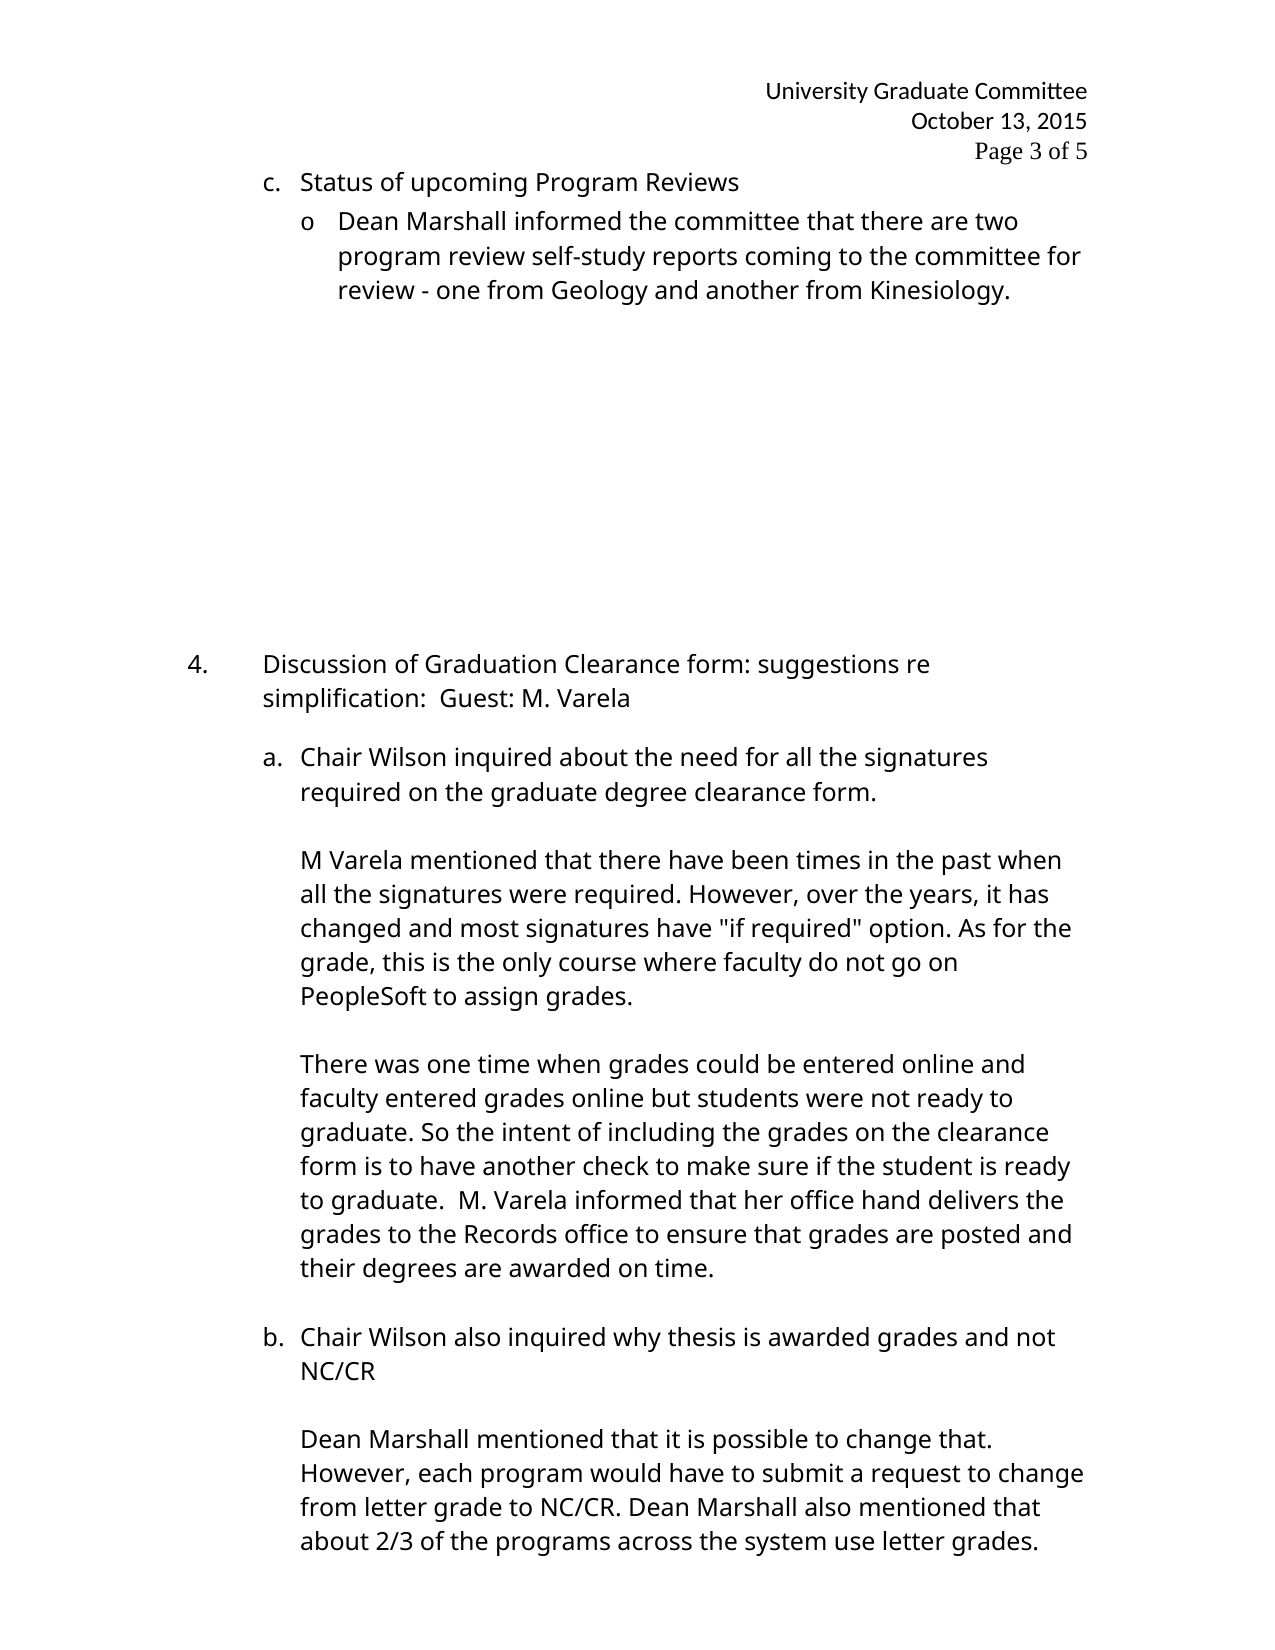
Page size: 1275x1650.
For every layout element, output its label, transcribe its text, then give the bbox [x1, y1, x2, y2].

title M Varela mentioned that there have been times in the past when all the signatures were required. However, over the years, it has changed and most signatures have "if required" option. As for the grade, this is the only course where faculty do not go on PeopleSoft to assign grades. [300, 842, 1087, 1013]
list Discussion of Graduation Clearance form: suggestions re simplification: Guest: M. Varela [187, 647, 1087, 715]
title Chair Wilson inquired about the need for all the signatures required on the graduate degree clearance form. [262, 740, 1087, 808]
title Chair Wilson also inquired why thesis is awarded grades and not NC/CR [262, 1319, 1087, 1387]
title Dean Marshall mentioned that it is possible to change that. However, each program would have to submit a request to change from letter grade to NC/CR. Dean Marshall also mentioned that about 2/3 of the programs across the system use letter grades. [300, 1421, 1087, 1558]
list Status of upcoming Program Reviews [262, 165, 1087, 199]
title Dean Marshall informed the committee that there are two program review self-study reports coming to the committee for review - one from Geology and another from Kinesiology. [300, 204, 1087, 306]
title There was one time when grades could be entered online and faculty entered grades online but students were not ready to graduate. So the intent of including the grades on the clearance form is to have another check to make sure if the student is ready to graduate. M. Varela informed that her office hand delivers the grades to the Records office to ensure that grades are posted and their degrees are awarded on time. [300, 1047, 1087, 1285]
